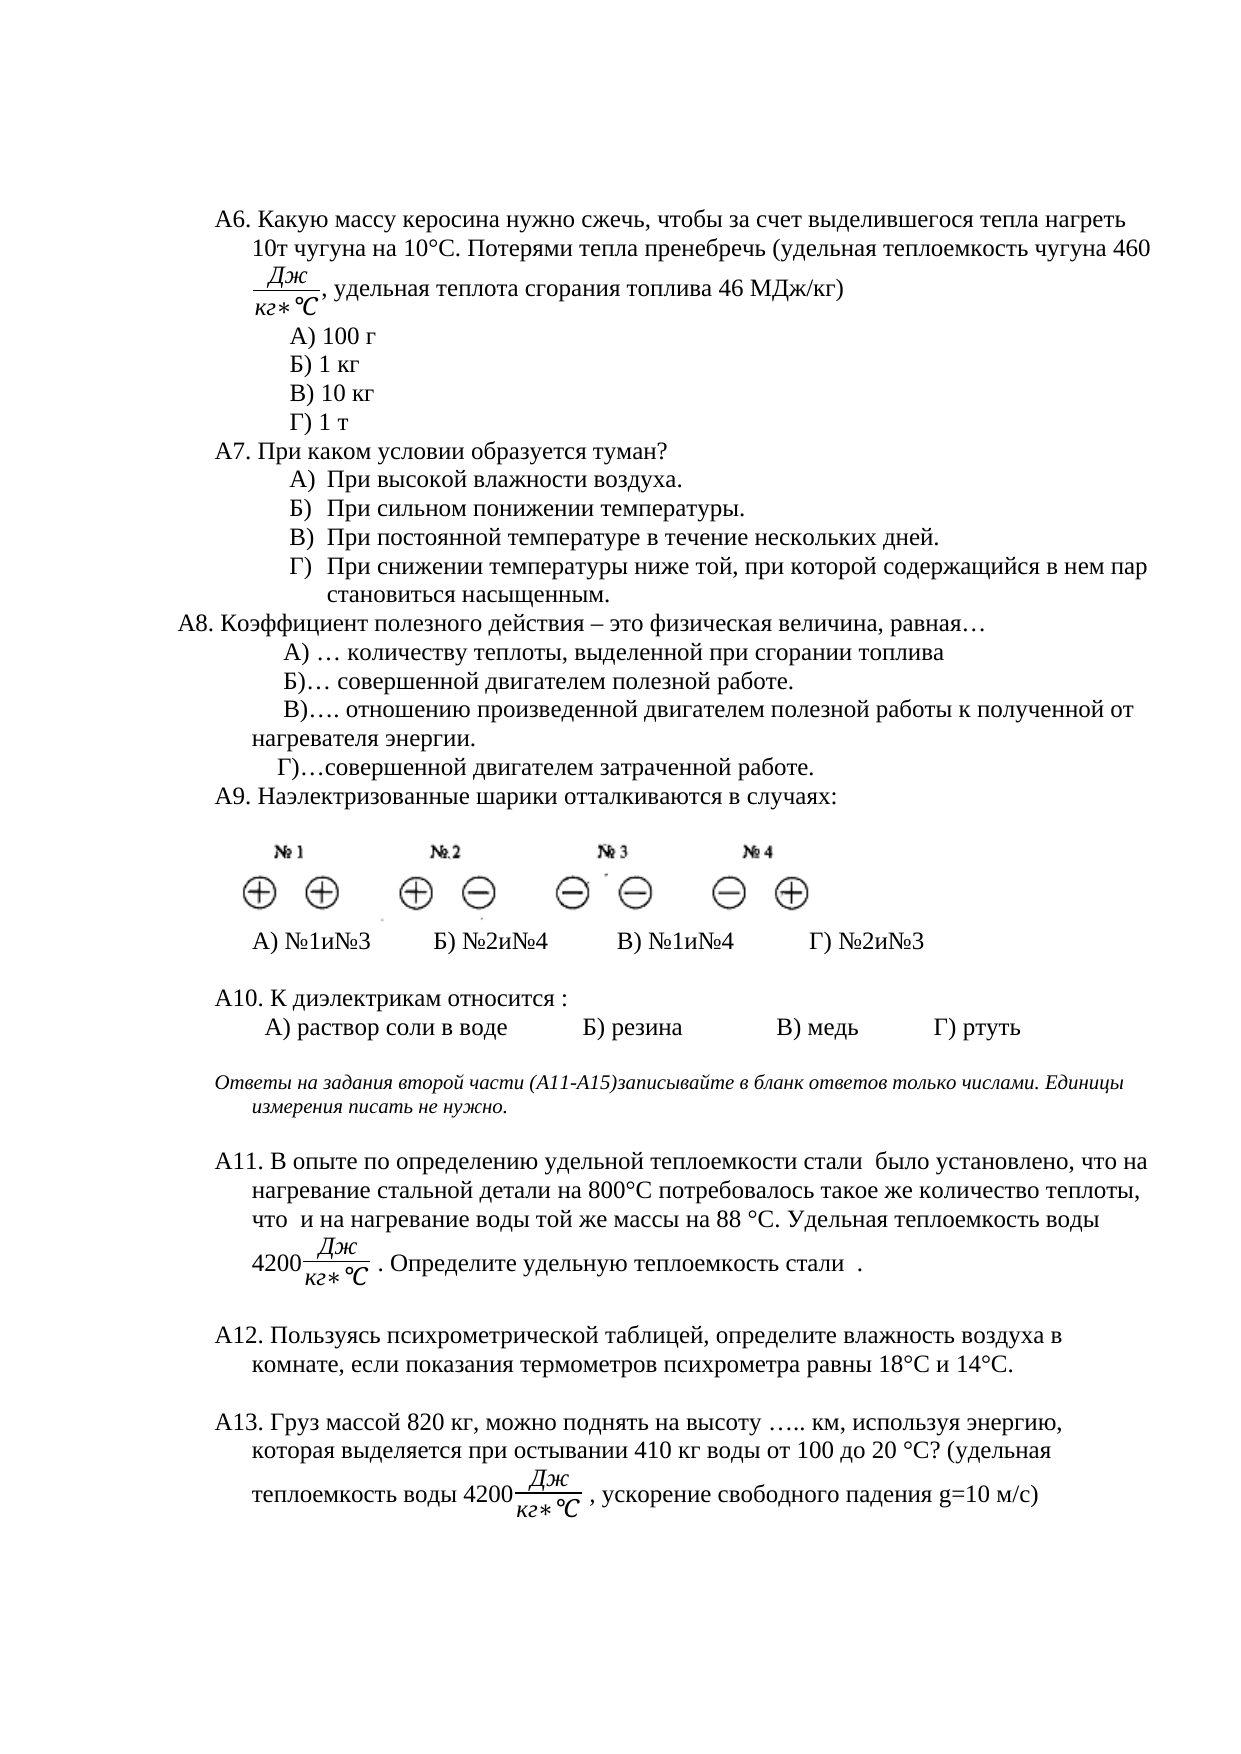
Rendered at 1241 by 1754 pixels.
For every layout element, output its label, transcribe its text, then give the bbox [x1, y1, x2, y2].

text Б)… совершенной двигателем полезной работе. [214, 666, 1152, 694]
text А8. Коэффициент полезного действия – это физическая величина, равная… [177, 608, 1152, 637]
text А) раствор соли в воде Б) резина В) медь Г) ртуть [214, 1012, 1152, 1041]
list При высокой влажности воздуха. [289, 464, 1152, 493]
text А10. К диэлектрикам относится : [214, 983, 1152, 1012]
picture [220, 838, 813, 926]
list При постоянной температуре в течение нескольких дней. [289, 522, 1152, 551]
text А7. При каком условии образуется туман? [214, 436, 1152, 464]
text Ответы на задания второй части (А11-А15)записывайте в бланк ответов только числами. Единицы измерения писать не нужно. [214, 1069, 1152, 1118]
text В)…. отношению произведенной двигателем полезной работы к полученной от нагревателя энергии. [214, 694, 1152, 752]
list При сильном понижении температуры. [289, 493, 1152, 522]
text А) 100 г [214, 321, 1152, 349]
text А) №1и№3 Б) №2и№4 В) №1и№4 Г) №2и№3 [214, 926, 1152, 954]
list При снижении температуры ниже той, при которой содержащийся в нем пар становиться насыщенным. [289, 551, 1152, 608]
text В) 10 кг [214, 378, 1152, 407]
text А) … количеству теплоты, выделенной при сгорании топлива [214, 637, 1152, 666]
text Б) 1 кг [214, 349, 1152, 378]
text А13. Груз массой 820 кг, можно поднять на высоту ….. км, используя энергию, которая выделяется при остывании 410 кг воды от 100 до 20 °С? (удельная теплоемкость воды 4200 , ускорение свободного падения g=10 м/с) [214, 1407, 1152, 1523]
text А11. В опыте по определению удельной теплоемкости стали было установлено, что на нагревание стальной детали на 800°С потребовалось такое же количество теплоты, что и на нагревание воды той же массы на 88 °С. Удельная теплоемкость воды 4200 . Определите удельную теплоемкость стали . [214, 1146, 1152, 1292]
text А9. Наэлектризованные шарики отталкиваются в случаях: [214, 781, 1152, 809]
text А6. Какую массу керосина нужно сжечь, чтобы за счет выделившегося тепла нагреть 10т чугуна на 10°С. Потерями тепла пренебречь (удельная теплоемкость чугуна 460, удельная теплота сгорания топлива 46 МДж/кг) [214, 204, 1152, 321]
text А12. Пользуясь психрометрической таблицей, определите влажность воздуха в комнате, если показания термометров психрометра равны 18°С и 14°С. [214, 1320, 1152, 1378]
text Г) 1 т [214, 407, 1152, 436]
text Г)…совершенной двигателем затраченной работе. [214, 752, 1152, 781]
